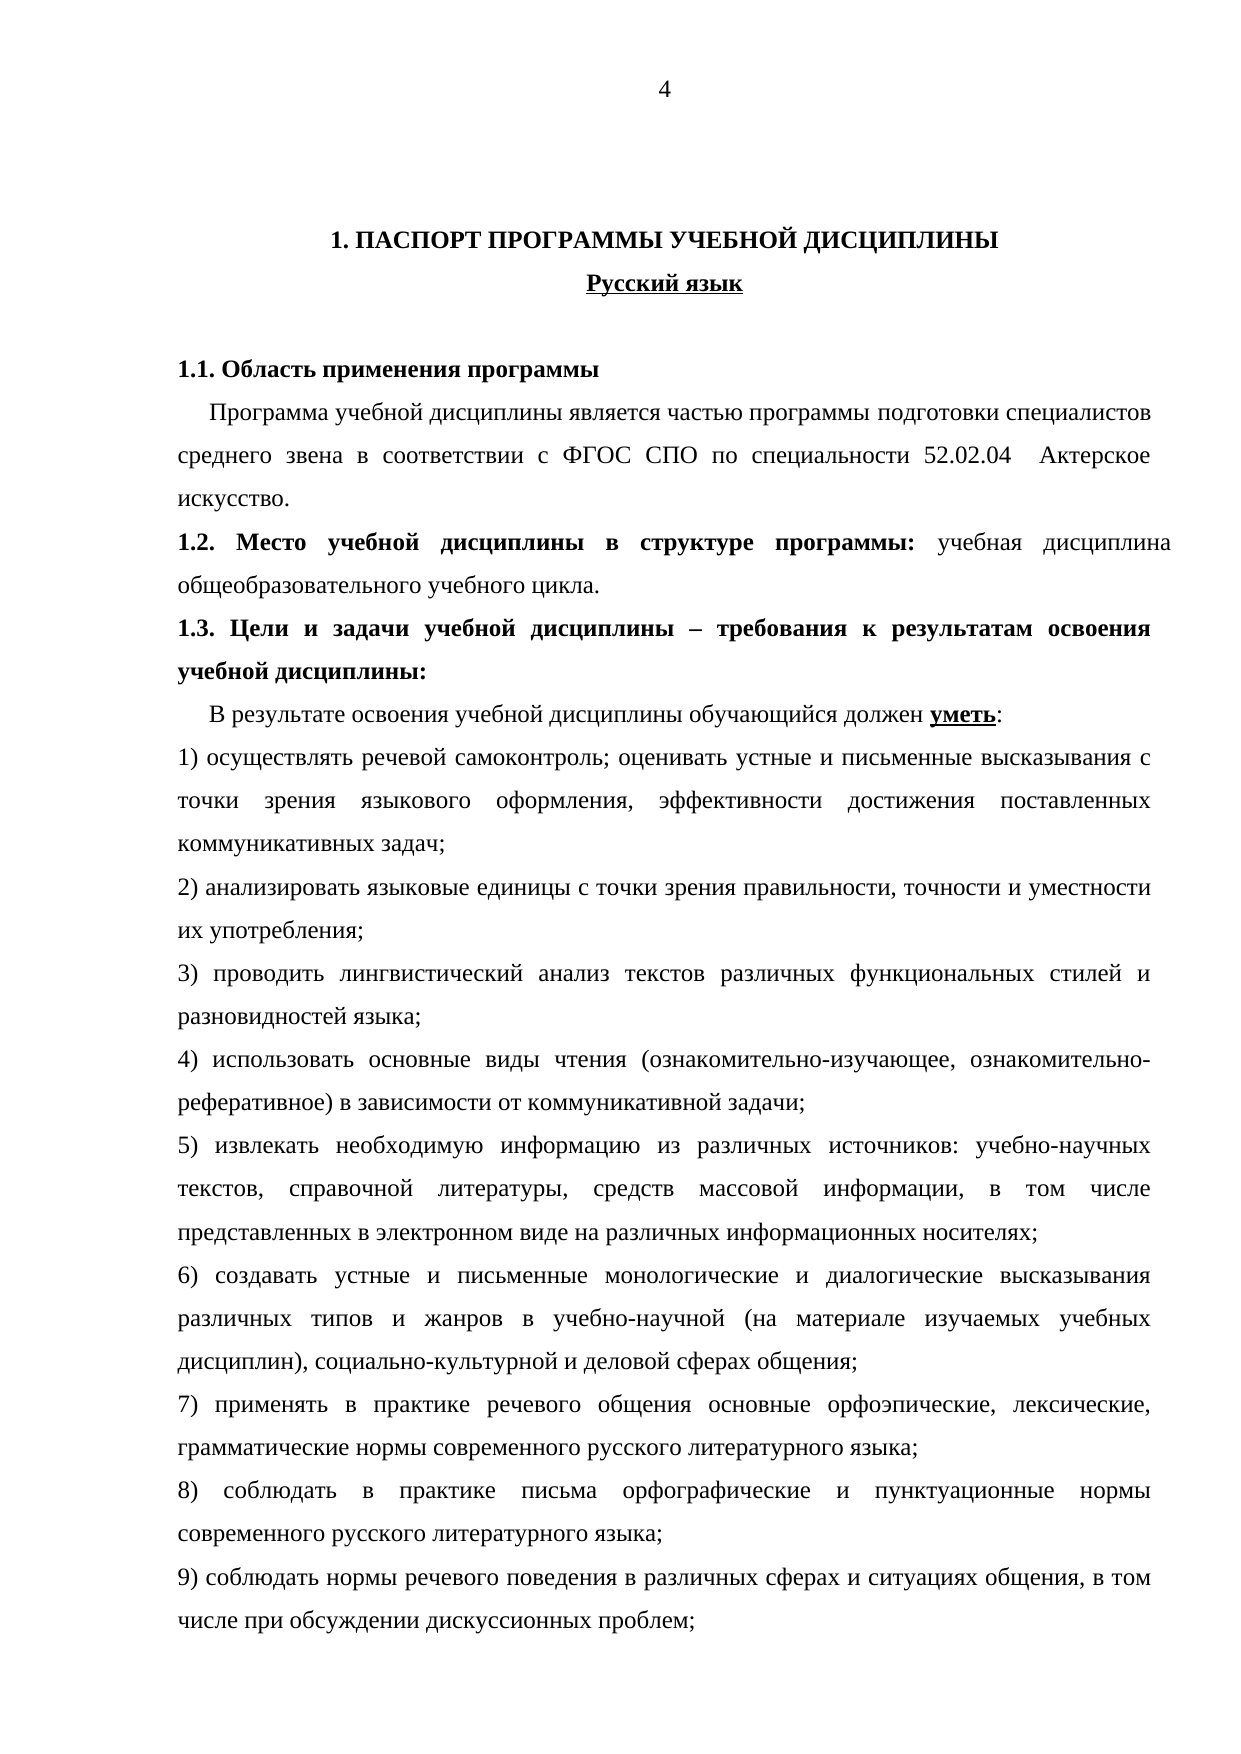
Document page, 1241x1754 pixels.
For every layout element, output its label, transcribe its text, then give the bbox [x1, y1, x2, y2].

text Программа учебной дисциплины является частью программы подготовки специалистов среднего звена в соответствии с ФГОС СПО по специальности 52.02.04 Актерское искусство. [177, 397, 1152, 512]
text 1) осуществлять речевой самоконтроль; оценивать устные и письменные высказывания с точки зрения языкового оформления, эффективности достижения поставленных коммуникативных задач; [177, 742, 1152, 857]
text 5) извлекать необходимую информацию из различных источников: учебно-научных текстов, справочной литературы, средств массовой информации, в том числе представленных в электронном виде на различных информационных носителях; [177, 1130, 1152, 1245]
text 4) использовать основные виды чтения (ознакомительно-изучающее, ознакомительно-реферативное) в зависимости от коммуникативной задачи; [177, 1044, 1152, 1116]
text 2) анализировать языковые единицы с точки зрения правильности, точности и уместности их употребления; [177, 872, 1152, 943]
text 1. паспорт ПРОГРАММЫ УЧЕБНОЙ ДИСЦИПЛИНЫ [177, 225, 1152, 253]
text 9) соблюдать нормы речевого поведения в различных сферах и ситуациях общения, в том числе при обсуждении дискуссионных проблем; [177, 1562, 1152, 1633]
text В результате освоения учебной дисциплины обучающийся должен уметь: [177, 699, 1152, 728]
text 3) проводить лингвистический анализ текстов различных функциональных стилей и разновидностей языка; [177, 958, 1152, 1030]
text 8) соблюдать в практике письма орфографические и пунктуационные нормы современного русского литературного языка; [177, 1475, 1152, 1547]
text 7) применять в практике речевого общения основные орфоэпические, лексические, грамматические нормы современного русского литературного языка; [177, 1389, 1152, 1461]
text 1.3. Цели и задачи учебной дисциплины – требования к результатам освоения учебной дисциплины: [177, 613, 1152, 685]
text 1.1. Область применения программы [177, 354, 1171, 383]
text Русский язык [177, 268, 1152, 297]
text 1.2. Место учебной дисциплины в структуре программы: учебная дисциплина общеобразовательного учебного цикла. [177, 527, 1171, 598]
text 6) создавать устные и письменные монологические и диалогические высказывания различных типов и жанров в учебно-научной (на материале изучаемых учебных дисциплин), социально-культурной и деловой сферах общения; [177, 1260, 1152, 1375]
